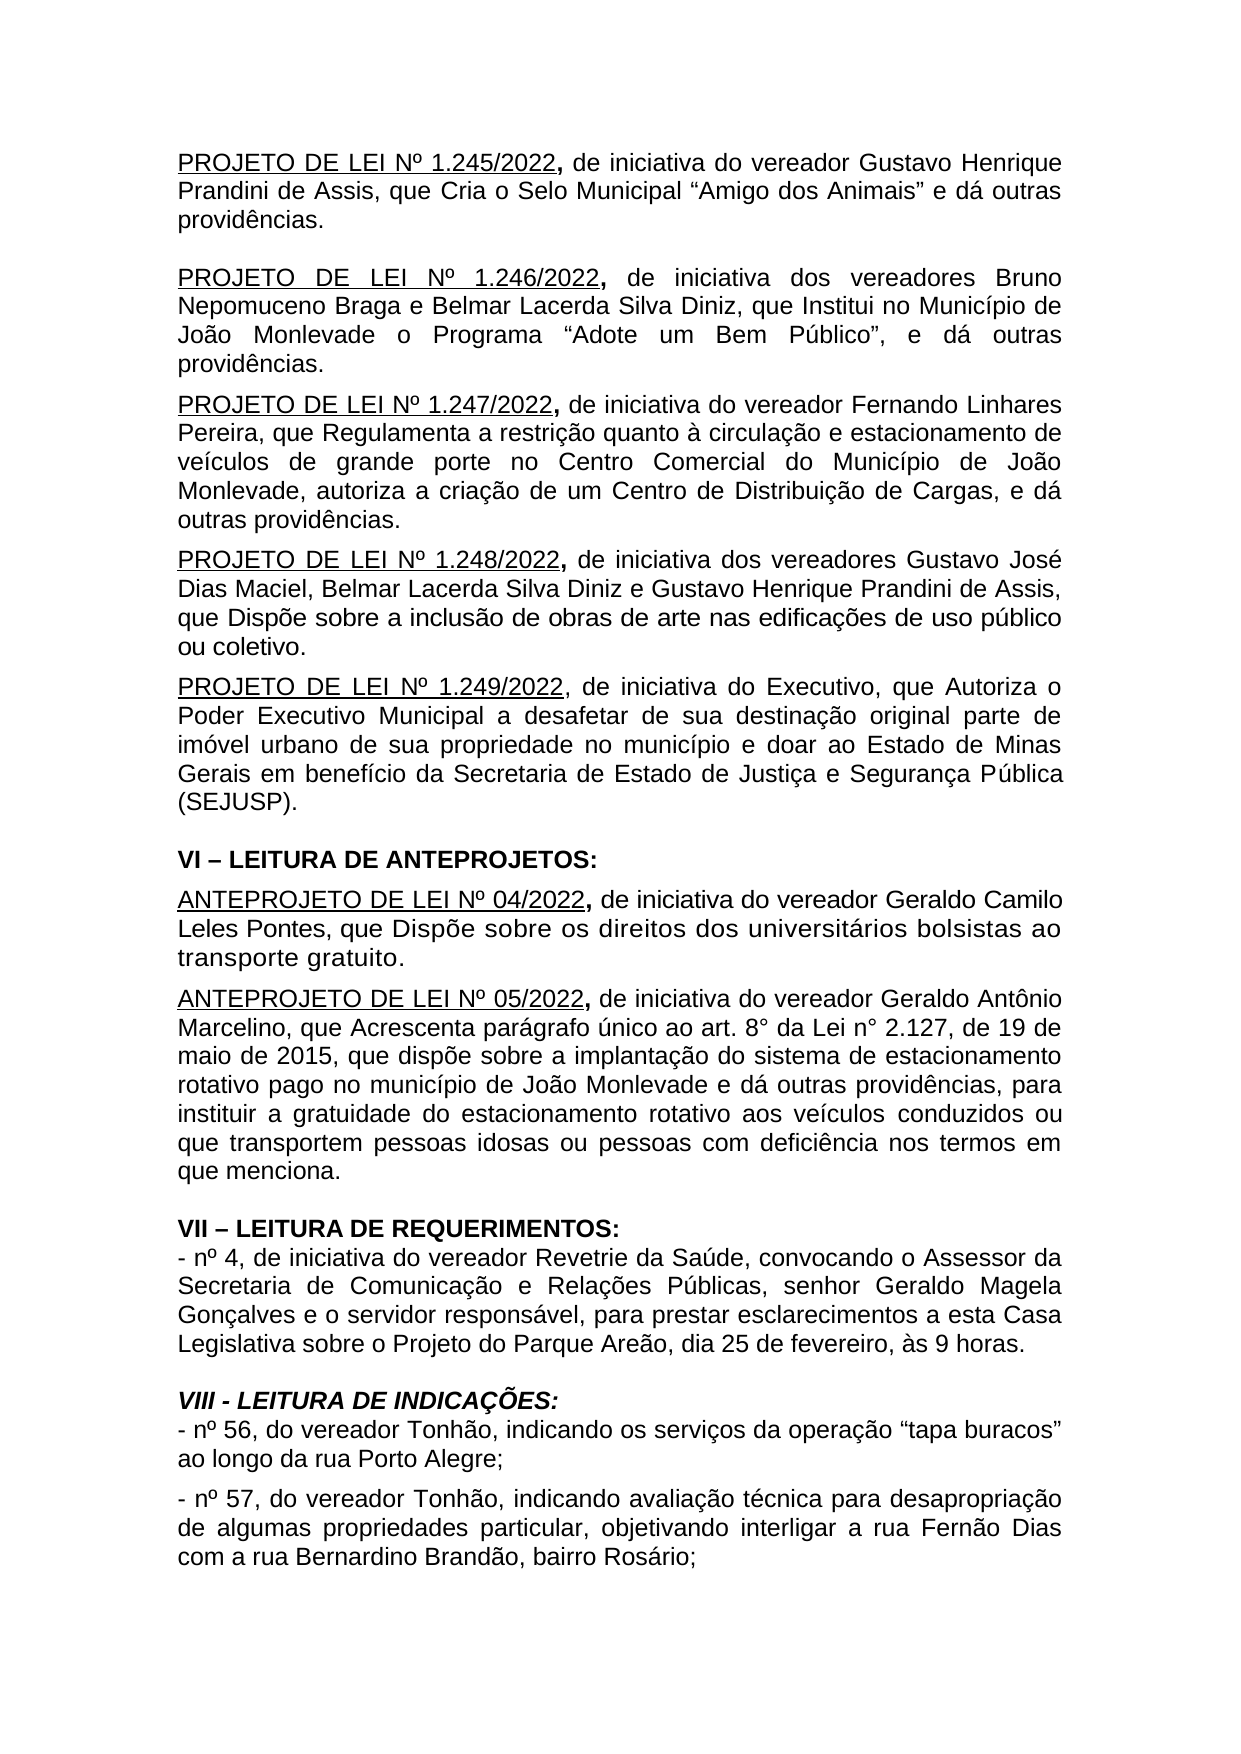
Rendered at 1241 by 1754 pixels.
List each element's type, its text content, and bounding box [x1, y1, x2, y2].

text VI – LEITURA DE ANTEPROJETOS: [177, 845, 1063, 873]
text ANTEPROJETO DE LEI Nº 04/2022, de iniciativa do vereador Geraldo Camilo Leles Pontes, que Dispõe sobre os direitos dos universitários bolsistas ao transporte gratuito. [177, 886, 1063, 972]
text - nº 4, de iniciativa do vereador Revetrie da Saúde, convocando o Assessor da Secretaria de Comunicação e Relações Públicas, senhor Geraldo Magela Gonçalves e o servidor responsável, para prestar esclarecimentos a esta Casa Legislativa sobre o Projeto do Parque Areão, dia 25 de fevereiro, às 9 horas. [177, 1242, 1063, 1357]
text VIII - LEITURA DE INDICAÇÕES: [177, 1386, 1063, 1415]
text PROJETO DE LEI Nº 1.246/2022, de iniciativa dos vereadores Bruno Nepomuceno Braga e Belmar Lacerda Silva Diniz, que Institui no Município de João Monlevade o Programa “Adote um Bem Público”, e dá outras providências. [177, 263, 1063, 378]
text PROJETO DE LEI Nº 1.247/2022, de iniciativa do vereador Fernando Linhares Pereira, que Regulamenta a restrição quanto à circulação e estacionamento de veículos de grande porte no Centro Comercial do Município de João Monlevade, autoriza a criação de um Centro de Distribuição de Cargas, e dá outras providências. [177, 389, 1063, 533]
text PROJETO DE LEI Nº 1.248/2022, de iniciativa dos vereadores Gustavo José Dias Maciel, Belmar Lacerda Silva Diniz e Gustavo Henrique Prandini de Assis, que Dispõe sobre a inclusão de obras de arte nas edificações de uso público ou coletivo. [177, 545, 1063, 660]
text PROJETO DE LEI Nº 1.245/2022, de iniciativa do vereador Gustavo Henrique Prandini de Assis, que Cria o Selo Municipal “Amigo dos Animais” e dá outras providências. [177, 148, 1063, 234]
text PROJETO DE LEI Nº 1.249/2022, de iniciativa do Executivo, que Autoriza o Poder Executivo Municipal a desafetar de sua destinação original parte de imóvel urbano de sua propriedade no município e doar ao Estado de Minas Gerais em benefício da Secretaria de Estado de Justiça e Segurança Pública (SEJUSP). [177, 672, 1063, 816]
text ANTEPROJETO DE LEI Nº 05/2022, de iniciativa do vereador Geraldo Antônio Marcelino, que Acrescenta parágrafo único ao art. 8° da Lei n° 2.127, de 19 de maio de 2015, que dispõe sobre a implantação do sistema de estacionamento rotativo pago no município de João Monlevade e dá outras providências, para instituir a gratuidade do estacionamento rotativo aos veículos conduzidos ou que transportem pessoas idosas ou pessoas com deficiência nos termos em que menciona. [177, 984, 1063, 1185]
text - nº 57, do vereador Tonhão, indicando avaliação técnica para desapropriação de algumas propriedades particular, objetivando interligar a rua Fernão Dias com a rua Bernardino Brandão, bairro Rosário; [177, 1484, 1063, 1571]
text - nº 56, do vereador Tonhão, indicando os serviços da operação “tapa buracos” ao longo da rua Porto Alegre; [177, 1415, 1063, 1472]
text VII – LEITURA DE REQUERIMENTOS: [177, 1214, 1063, 1242]
